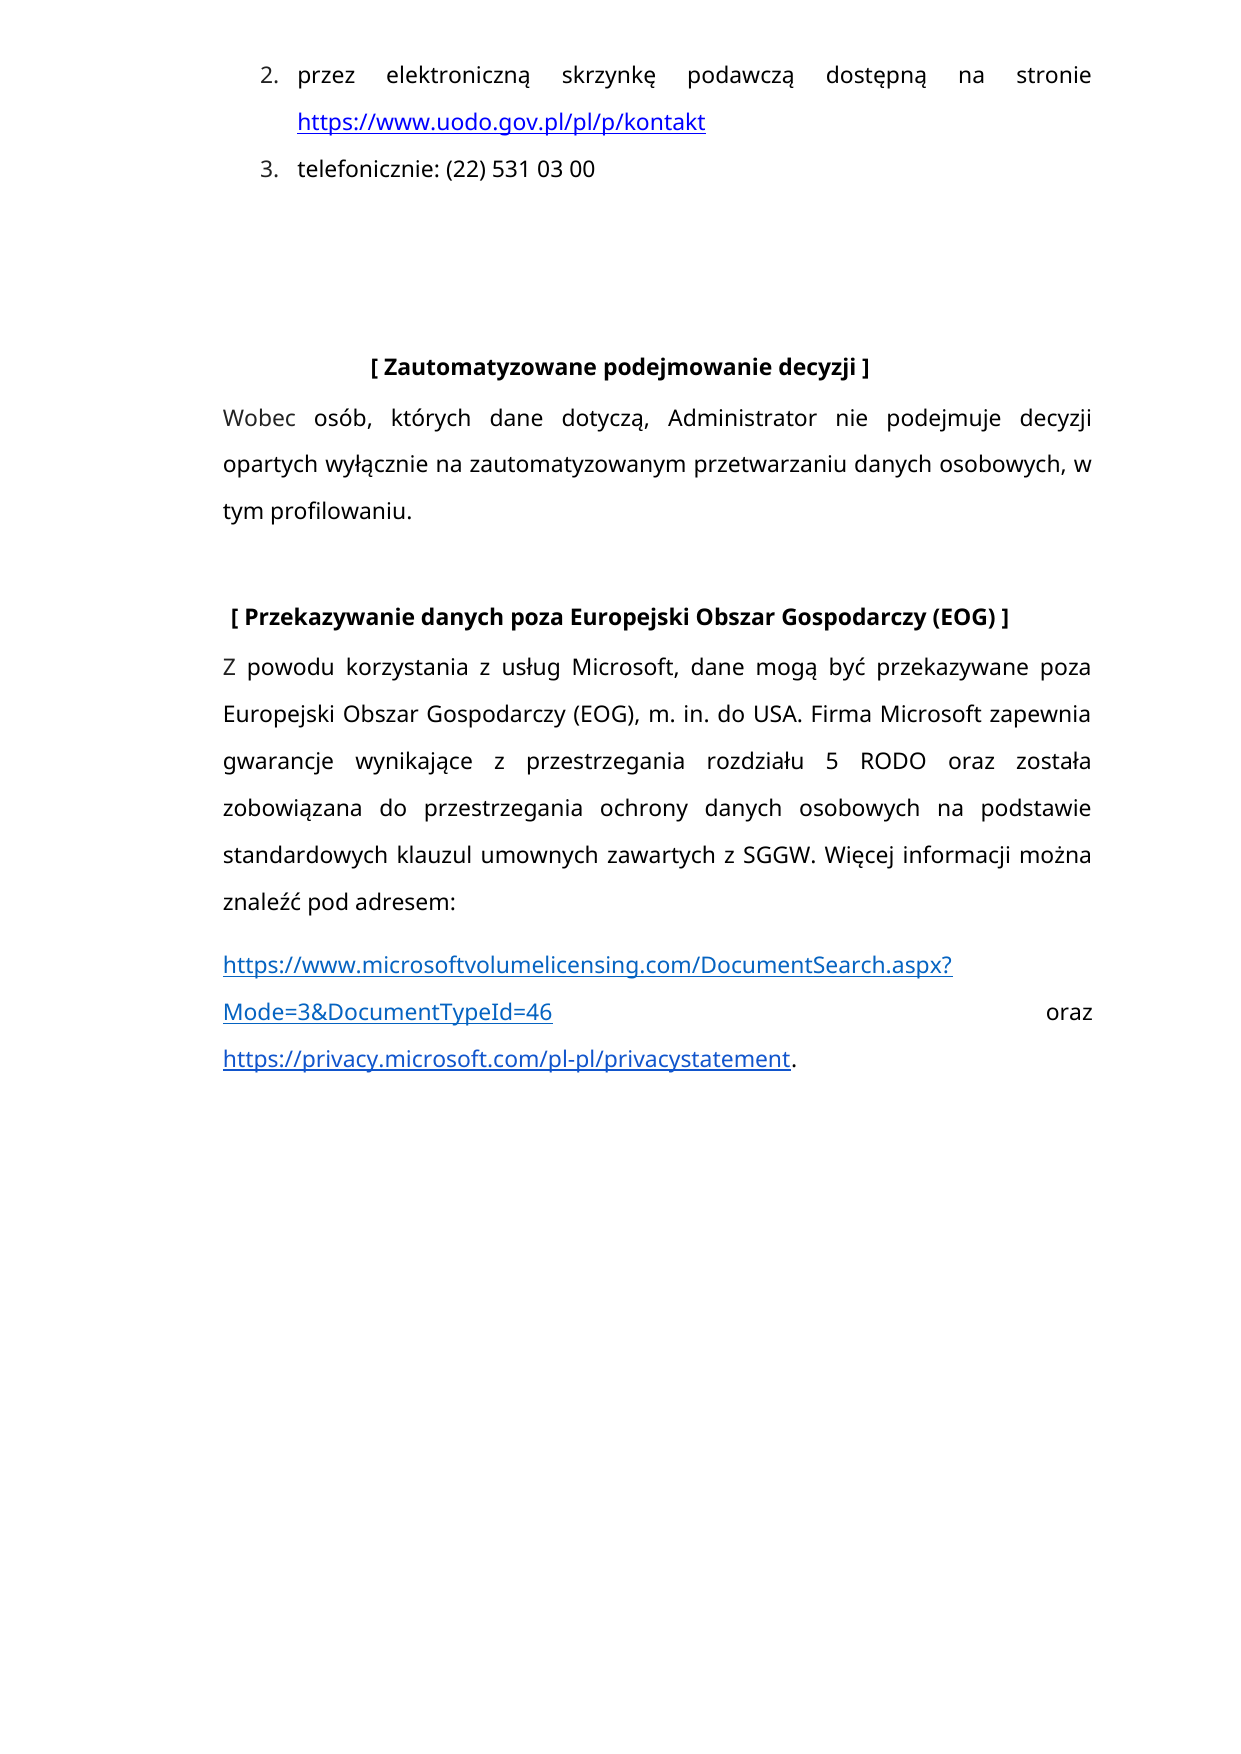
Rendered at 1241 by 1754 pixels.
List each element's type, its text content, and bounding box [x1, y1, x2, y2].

text [ Przekazywanie danych poza Europejski Obszar Gospodarczy (EOG) ] [148, 601, 1093, 632]
text Z powodu korzystania z usług Microsoft, dane mogą być przekazywane poza Europejski Obszar Gospodarczy (EOG), m. in. do USA. Firma Microsoft zapewnia gwarancje wynikające z przestrzegania rozdziału 5 RODO oraz została zobowiązana do przestrzegania ochrony danych osobowych na podstawie standardowych klauzul umownych zawartych z SGGW. Więcej informacji można znaleźć pod adresem: [223, 651, 1093, 917]
text Wobec osób, których dane dotyczą, Administrator nie podejmuje decyzji opartych wyłącznie na zautomatyzowanym przetwarzaniu danych osobowych, w tym profilowaniu. [223, 401, 1093, 526]
text https://www.microsoftvolumelicensing.com/DocumentSearch.aspx?Mode=3&DocumentTypeId=46 oraz https://privacy.microsoft.com/pl-pl/privacystatement. [223, 949, 1093, 1074]
list telefonicznie: (22) 531 03 00 [260, 153, 1093, 184]
list przez elektroniczną skrzynkę podawczą dostępną na stronie https://www.uodo.gov.pl/pl/p/kontakt [260, 59, 1093, 137]
text [ Zautomatyzowane podejmowanie decyzji ] [148, 351, 1093, 382]
